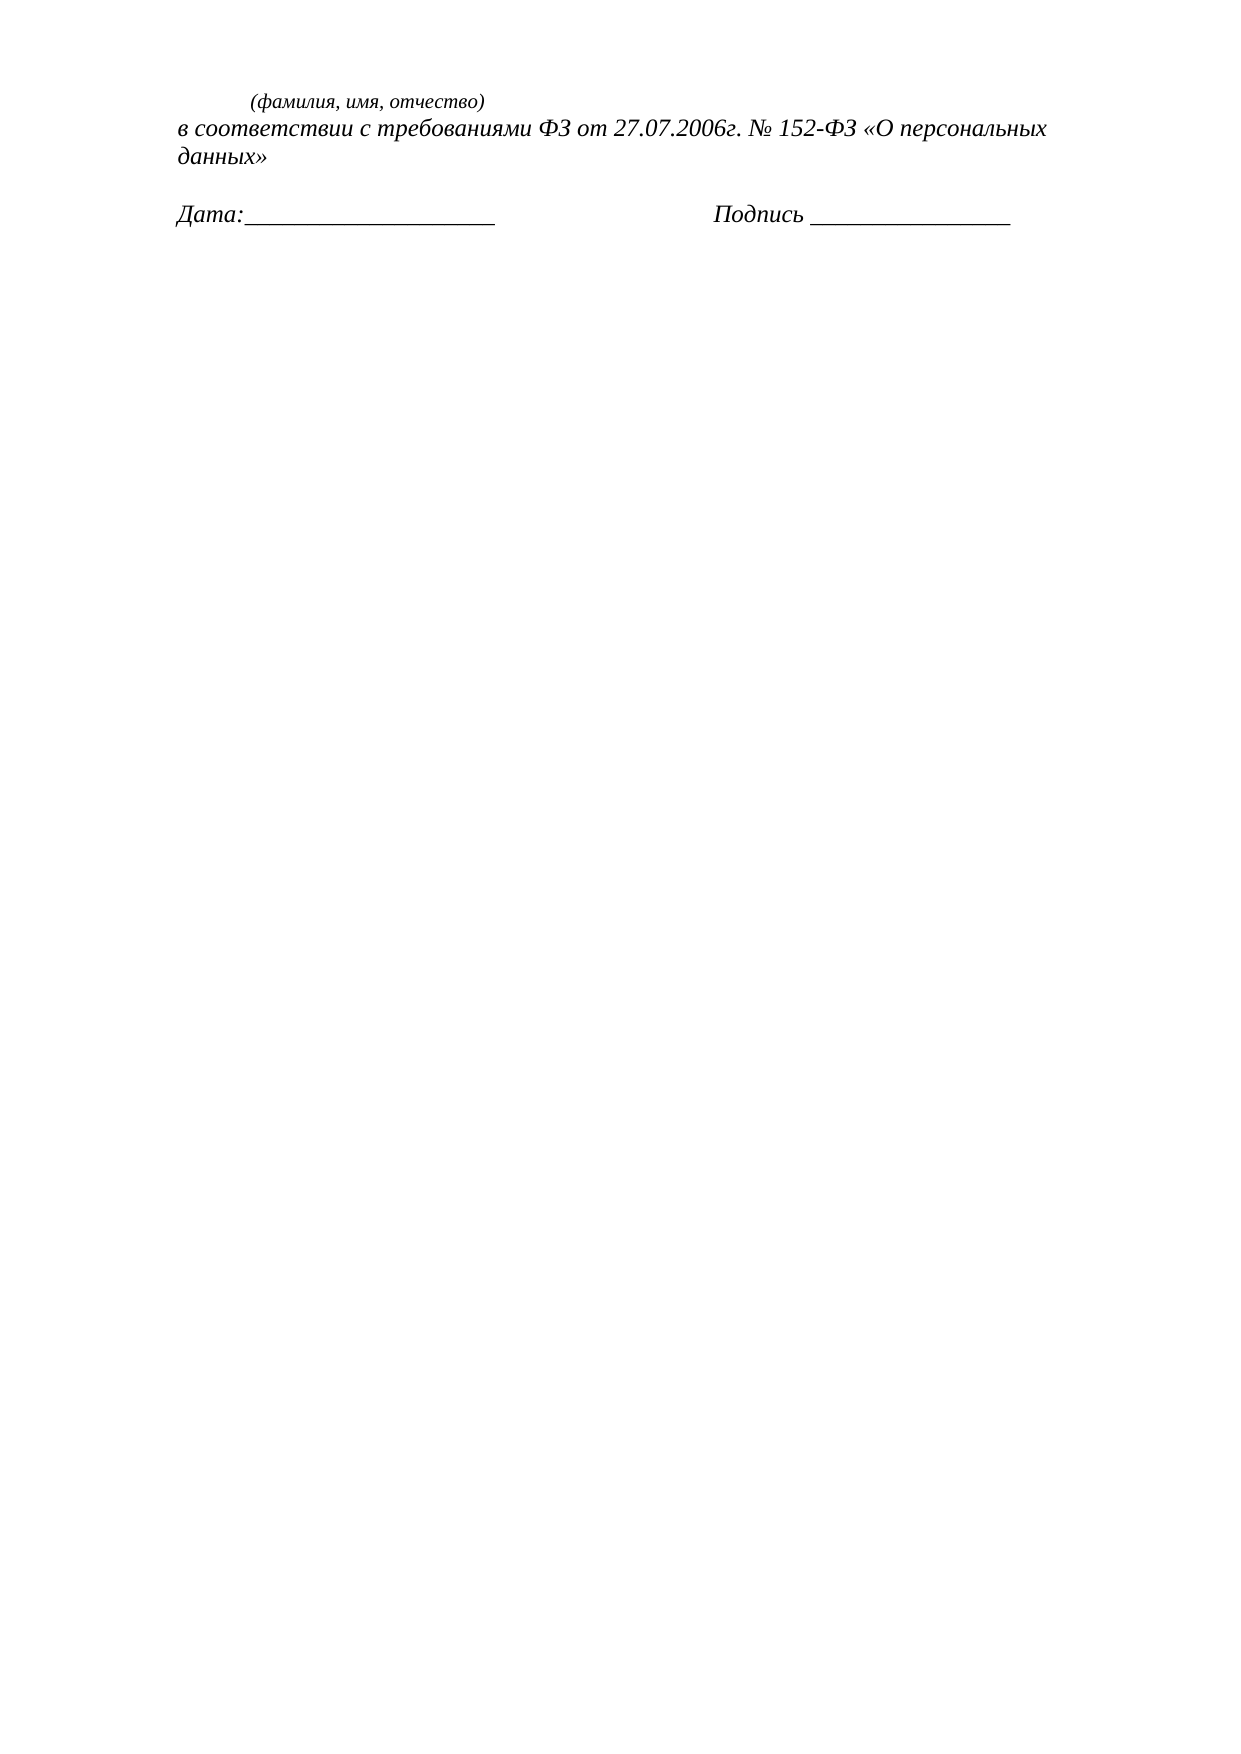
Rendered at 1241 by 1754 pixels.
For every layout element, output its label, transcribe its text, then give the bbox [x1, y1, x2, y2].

text в соответствии с требованиями ФЗ от 27.07.2006г. № 152-ФЗ «О персональных данных» [177, 113, 1137, 170]
text Дата:____________________ Подпись ________________ [177, 199, 1137, 228]
text (фамилия, имя, отчество) [177, 89, 1137, 113]
